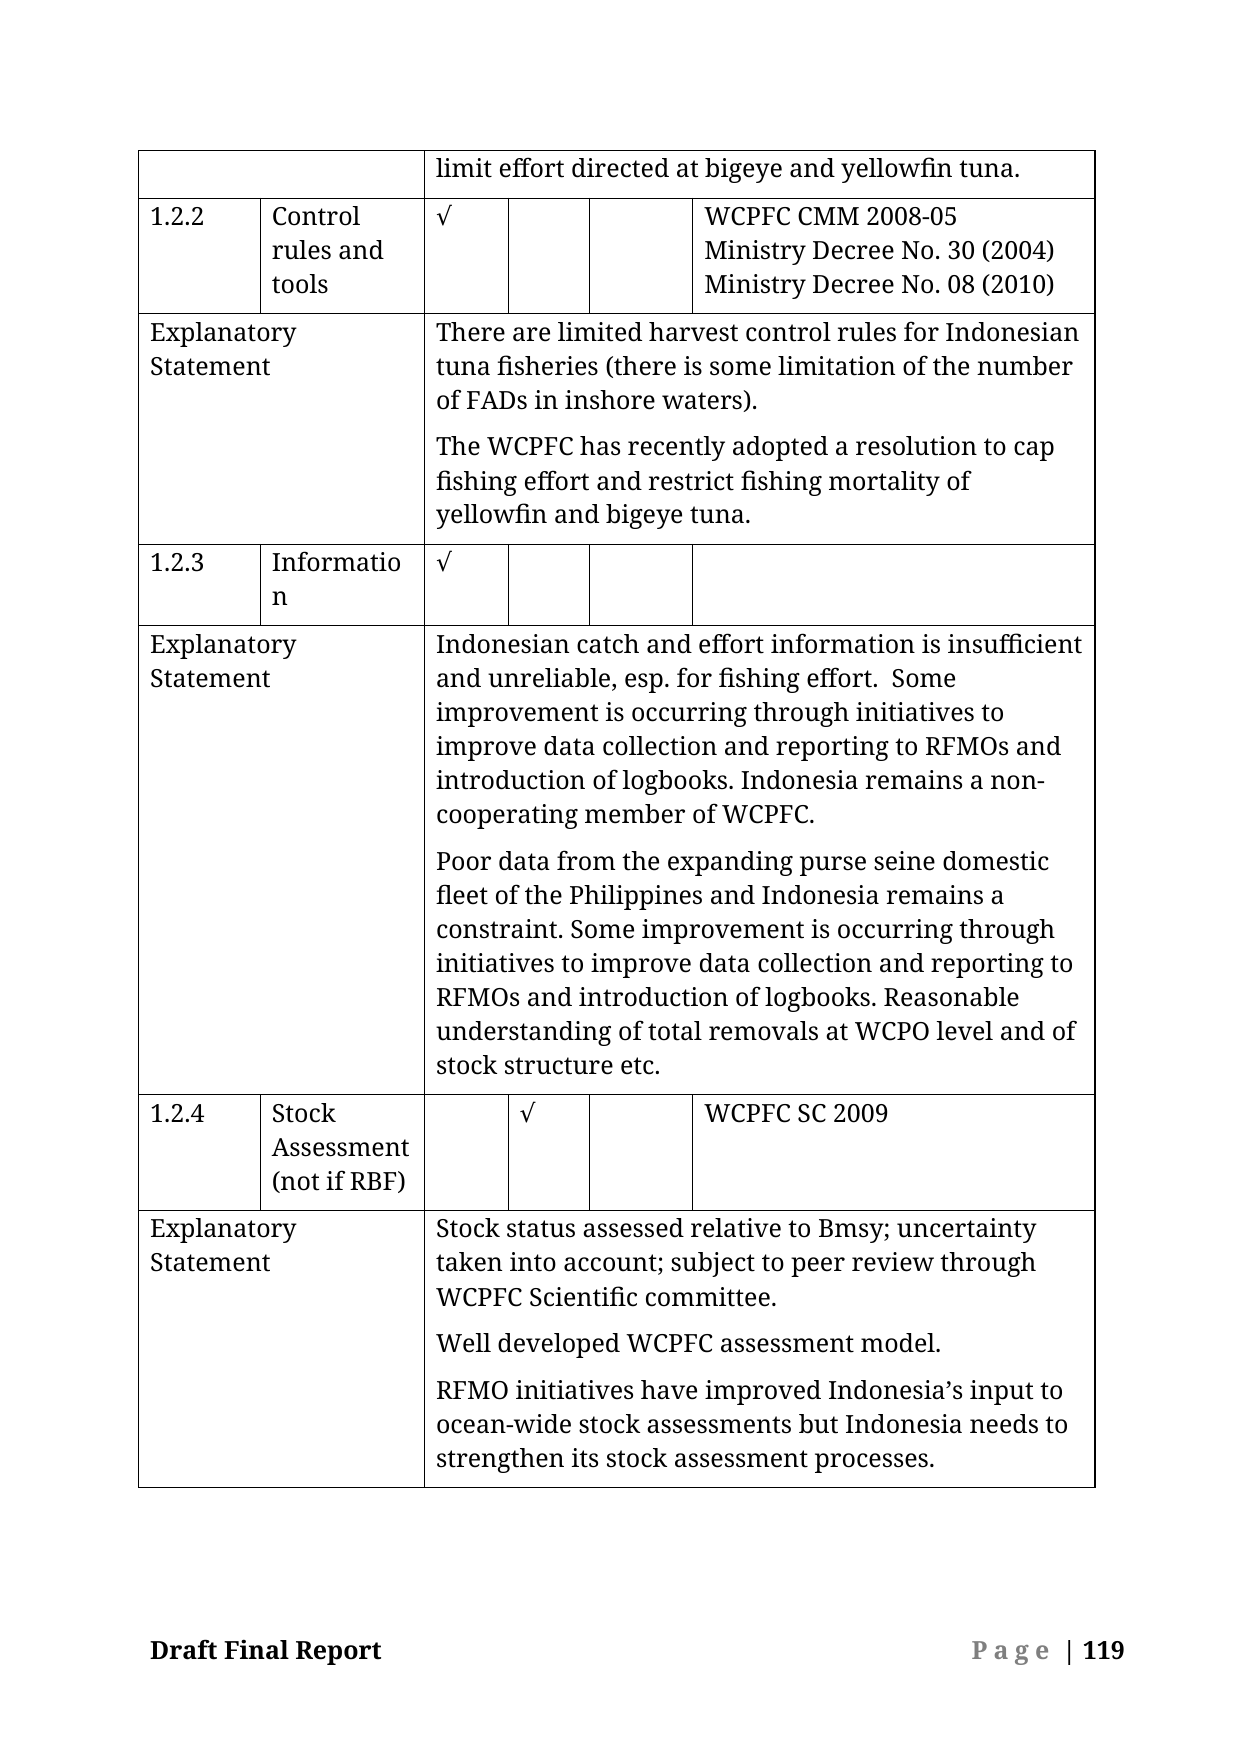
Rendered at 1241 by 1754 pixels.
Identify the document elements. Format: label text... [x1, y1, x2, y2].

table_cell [139, 151, 424, 198]
table_cell 1.2.2 [139, 199, 260, 313]
table_cell Indonesian catch and effort information is insufficient and unreliable, esp. for fishing effort. Some improvement is occurring through initiatives to improve data collection and reporting to RFMOs and introduction of logbooks. Indonesia remains a non-cooperating member of WCPFC. Poor data from the expanding purse seine domestic fleet of the Philippines and Indonesia remains a constraint. Some improvement is occurring through initiatives to improve data collection and reporting to RFMOs and introduction of logbooks. Reasonable understanding of total removals at WCPO level and of stock structure etc. [425, 626, 1094, 1094]
table_cell Explanatory Statement [139, 1211, 424, 1487]
table_cell Explanatory Statement [139, 626, 424, 1094]
table_cell √ [509, 1095, 589, 1210]
table_cell 1.2.4 [139, 1095, 260, 1210]
table_cell WCPFC SC 2009 [693, 1095, 1094, 1210]
table_cell [425, 1095, 508, 1210]
table_cell Explanatory Statement [139, 314, 424, 544]
table_cell 1.2.3 [139, 545, 260, 625]
table_cell √ [425, 545, 508, 625]
table_cell [590, 199, 692, 313]
table_cell Information [261, 545, 424, 625]
table_cell [693, 545, 1094, 625]
table_cell Stock Assessment (not if RBF) [261, 1095, 424, 1210]
table_cell Stock status assessed relative to Bmsy; uncertainty taken into account; subject to peer review through WCPFC Scientific committee. Well developed WCPFC assessment model. RFMO initiatives have improved Indonesia’s input to ocean-wide stock assessments but Indonesia needs to strengthen its stock assessment processes. [425, 1211, 1094, 1487]
table_cell Control rules and tools [261, 199, 424, 313]
table_cell [590, 1095, 692, 1210]
table_cell WCPFC CMM 2008-05 Ministry Decree No. 30 (2004) Ministry Decree No. 08 (2010) [693, 199, 1094, 313]
table_cell There are limited harvest control rules for Indonesian tuna fisheries (there is some limitation of the number of FADs in inshore waters). The WCPFC has recently adopted a resolution to cap fishing effort and restrict fishing mortality of yellowfin and bigeye tuna. [425, 314, 1094, 544]
table_cell [509, 545, 589, 625]
table_cell [590, 545, 692, 625]
table_cell √ [425, 199, 508, 313]
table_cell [425, 151, 1094, 198]
table_cell [509, 199, 589, 313]
